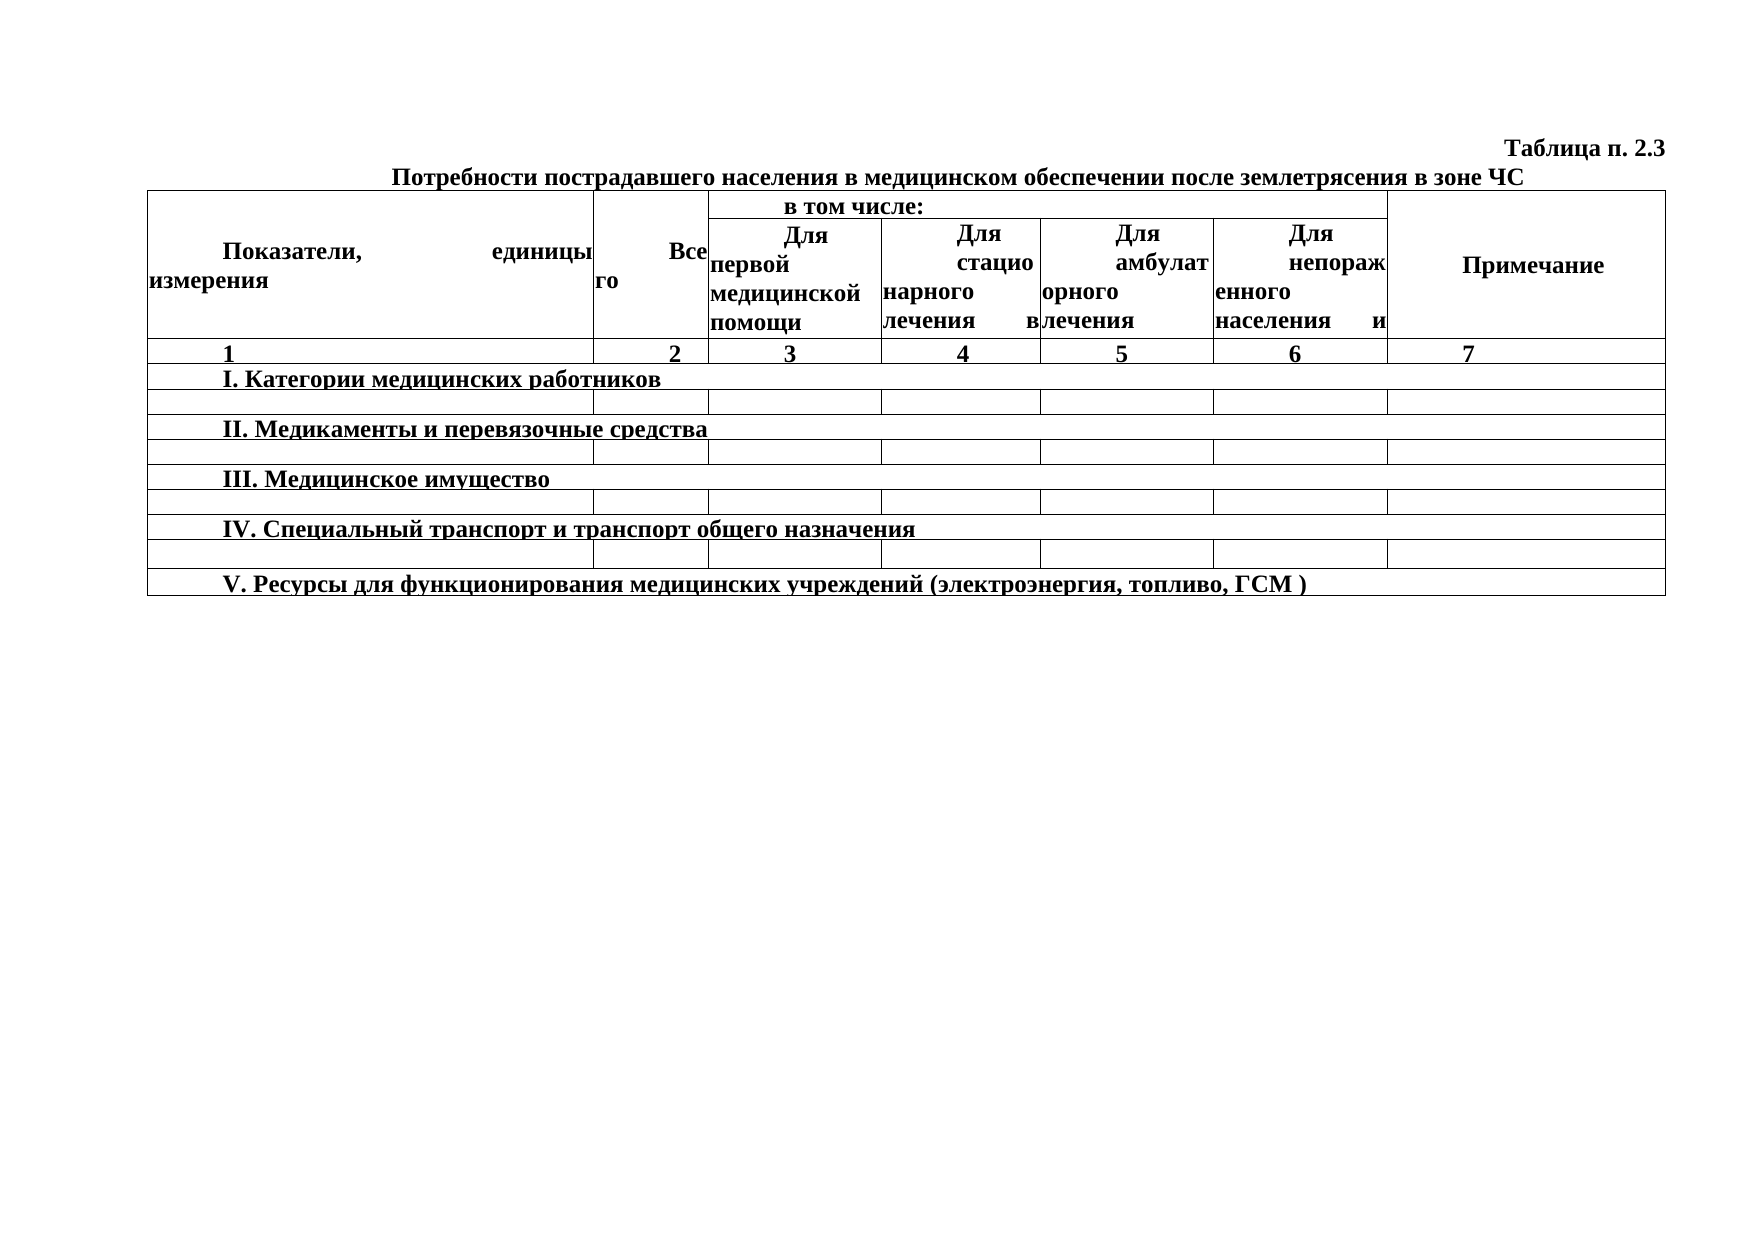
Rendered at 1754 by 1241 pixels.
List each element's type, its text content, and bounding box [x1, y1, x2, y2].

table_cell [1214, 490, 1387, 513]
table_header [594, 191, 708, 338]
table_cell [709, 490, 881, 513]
text Таблица п. 2.3 [177, 133, 1665, 162]
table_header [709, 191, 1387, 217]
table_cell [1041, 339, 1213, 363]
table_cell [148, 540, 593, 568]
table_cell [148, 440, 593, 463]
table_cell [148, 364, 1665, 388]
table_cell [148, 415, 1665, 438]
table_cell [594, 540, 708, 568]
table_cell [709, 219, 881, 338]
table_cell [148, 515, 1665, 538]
text Потребности пострадавшего населения в медицинском обеспечении после землетрясения в зоне ЧС [177, 162, 1665, 190]
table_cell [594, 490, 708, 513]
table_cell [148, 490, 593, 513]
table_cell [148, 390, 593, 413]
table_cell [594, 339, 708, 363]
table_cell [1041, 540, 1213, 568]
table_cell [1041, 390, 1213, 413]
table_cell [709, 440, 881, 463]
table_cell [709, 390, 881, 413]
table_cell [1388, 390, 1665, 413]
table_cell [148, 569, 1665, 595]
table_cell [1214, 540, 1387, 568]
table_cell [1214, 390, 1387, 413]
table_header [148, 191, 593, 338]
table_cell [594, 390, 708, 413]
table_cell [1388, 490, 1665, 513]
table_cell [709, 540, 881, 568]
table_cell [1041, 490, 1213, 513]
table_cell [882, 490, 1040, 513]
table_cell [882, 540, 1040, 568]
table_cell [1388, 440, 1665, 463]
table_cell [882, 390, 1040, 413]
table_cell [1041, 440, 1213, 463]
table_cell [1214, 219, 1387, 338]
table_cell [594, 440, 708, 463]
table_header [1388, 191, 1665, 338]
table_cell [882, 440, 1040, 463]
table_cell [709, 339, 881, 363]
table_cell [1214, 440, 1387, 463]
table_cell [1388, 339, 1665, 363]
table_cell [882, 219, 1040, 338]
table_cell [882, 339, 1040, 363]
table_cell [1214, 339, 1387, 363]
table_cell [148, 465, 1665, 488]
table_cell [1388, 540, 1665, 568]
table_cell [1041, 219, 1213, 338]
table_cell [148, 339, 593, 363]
